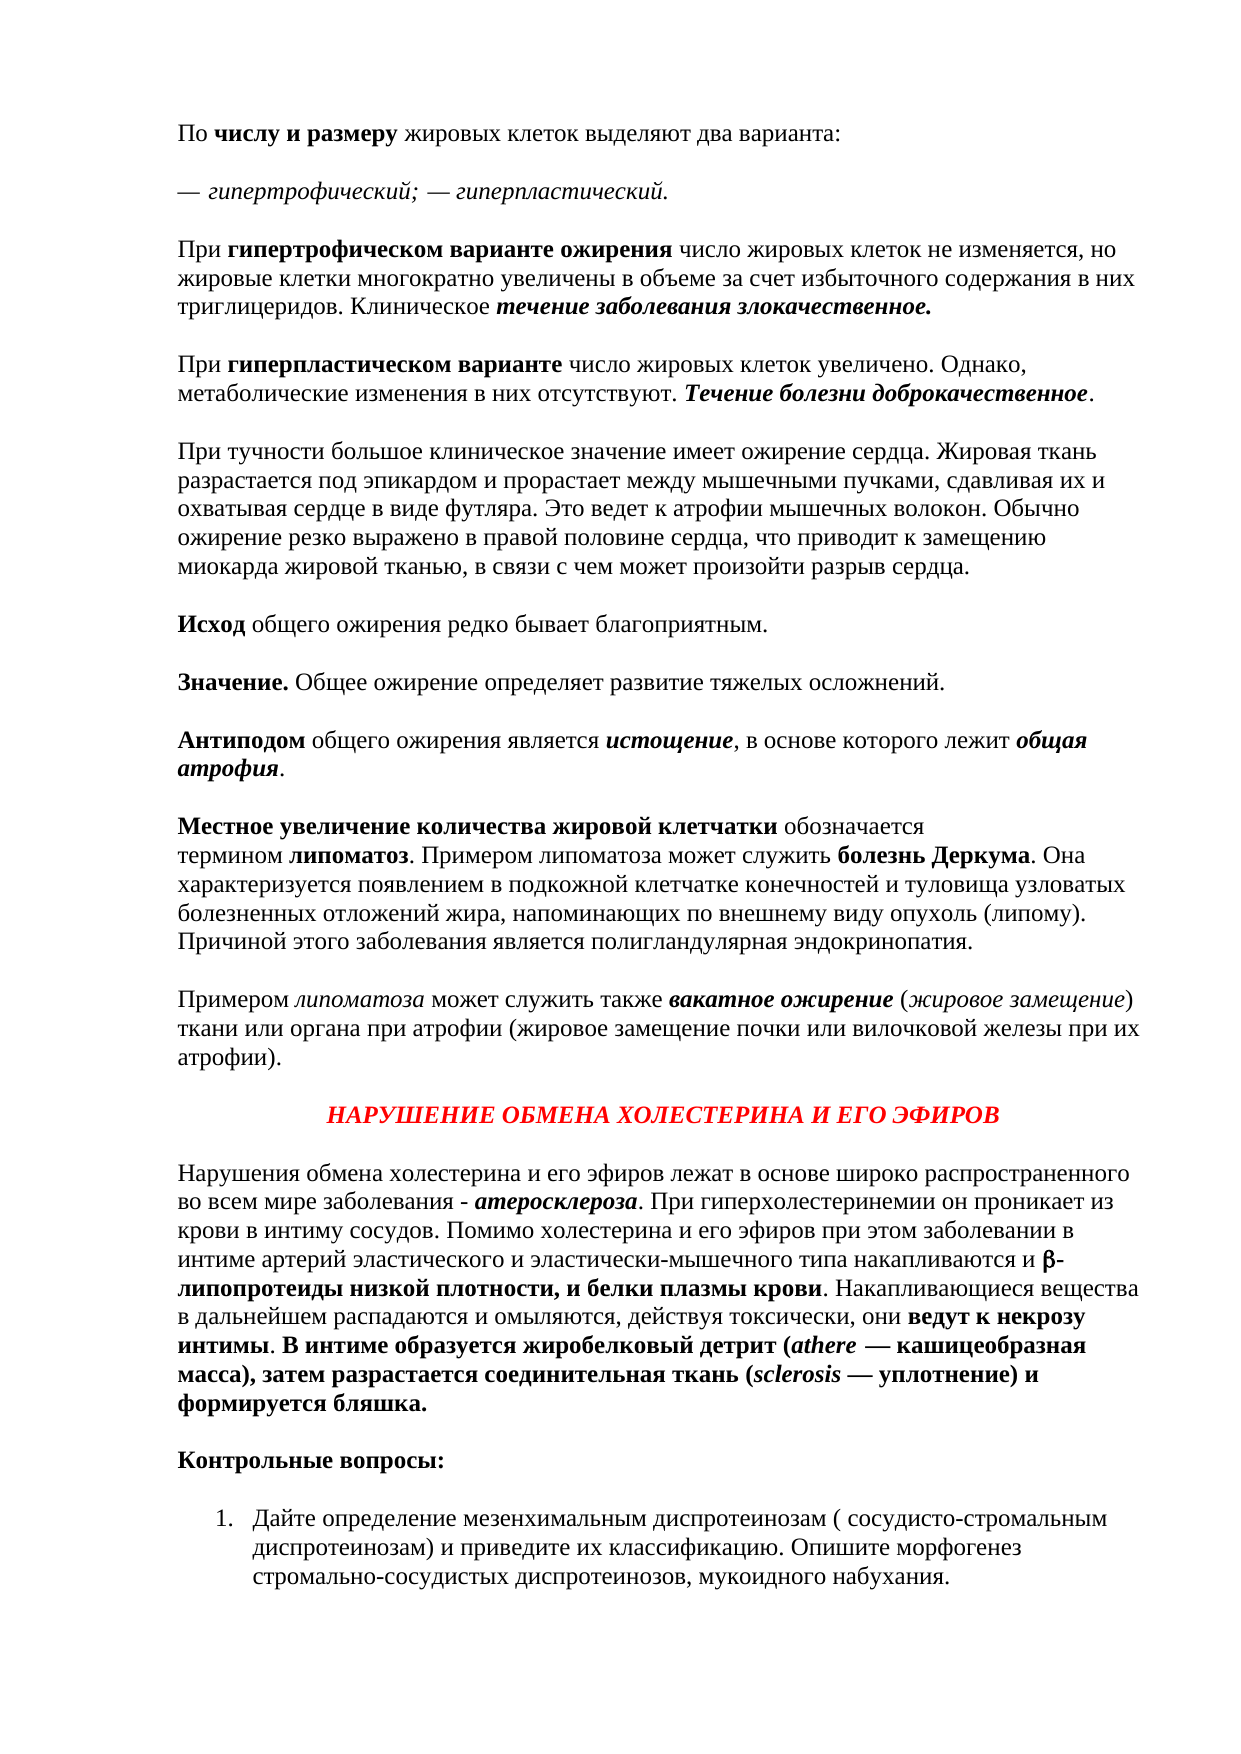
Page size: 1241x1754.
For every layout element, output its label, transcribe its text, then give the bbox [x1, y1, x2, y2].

text Нарушения обмена холестерина и его эфиров лежат в основе широко распространенного во всем мире заболевания - атеросклероза. При гиперхолестеринемии он проникает из крови в интиму сосудов. Помимо холестерина и его эфиров при этом заболевании в интиме артерий эластического и эластически-мышечного типа накапливаются и -липопротеиды низкой плотности, и белки плазмы крови. Накапливающиеся вещества в дальнейшем распадаются и омыляются, действуя токсически, они ведут к некрозу интимы. В интиме образуется жиробелковый детрит (athere — кашицеобразная масса), затем разрастается соединительная ткань (sclerosis — уплотнение) и формируется бляшка. [177, 1158, 1152, 1416]
list Дайте определение мезенхимальным диспротеинозам ( сосудисто-стромальным диспротеинозам) и приведите их классификацию. Опишите морфогенез стромально-сосудистых диспротеинозов, мукоидного набухания. [215, 1503, 1152, 1590]
text Исход общего ожирения редко бывает благоприятным. [177, 609, 1152, 638]
text При тучности большое клиническое значение имеет ожирение сердца. Жировая ткань разрастается под эпикардом и прорастает между мышечными пучками, сдавливая их и охватывая сердце в виде футляра. Это ведет к атрофии мышечных волокон. Обычно ожирение резко выражено в правой половине сердца, что приводит к замещению миокарда жировой тканью, в связи с чем может произойти разрыв сердца. [177, 436, 1152, 580]
text НАРУШЕНИЕ ОБМЕНА ХОЛЕСТЕРИНА И ЕГО ЭФИРОВ [177, 1100, 1152, 1128]
text При гиперпластическом варианте число жировых клеток увеличено. Однако, метаболические изменения в них отсутствуют. Течение болезни доброкачественное. [177, 349, 1152, 407]
text Значение. Общее ожирение определяет развитие тяжелых осложнений. [177, 667, 1152, 696]
text Примером липоматоза может служить также вакатное ожирение (жировое замещение) ткани или органа при атрофии (жировое замещение почки или вилочковой железы при их атрофии). [177, 984, 1152, 1071]
text Контрольные вопросы: [177, 1446, 1152, 1474]
text Антиподом общего ожирения является истощение, в основе которого лежит общая атрофия. [177, 725, 1152, 782]
text Местное увеличение количества жировой клетчатки обозначается термином липоматоз. Примером липоматоза может служить болезнь Деркума. Она характеризуется появлением в подкожной клетчатке конечностей и туловища узловатых болезненных отложений жира, напоминающих по внешнему виду опухоль (липому). Причиной этого заболевания является полигландулярная эндокринопатия. [177, 811, 1152, 955]
text По числу и размеру жировых клеток выделяют два варианта: [177, 118, 1152, 147]
text — гипертрофический; — гиперпластический. [177, 176, 1152, 205]
text При гипертрофическом варианте ожирения число жировых клеток не изменяется, но жировые клетки многократно увеличены в объеме за счет избыточного содержания в них триглицеридов. Клиническое течение заболевания злокачественное. [177, 234, 1152, 320]
